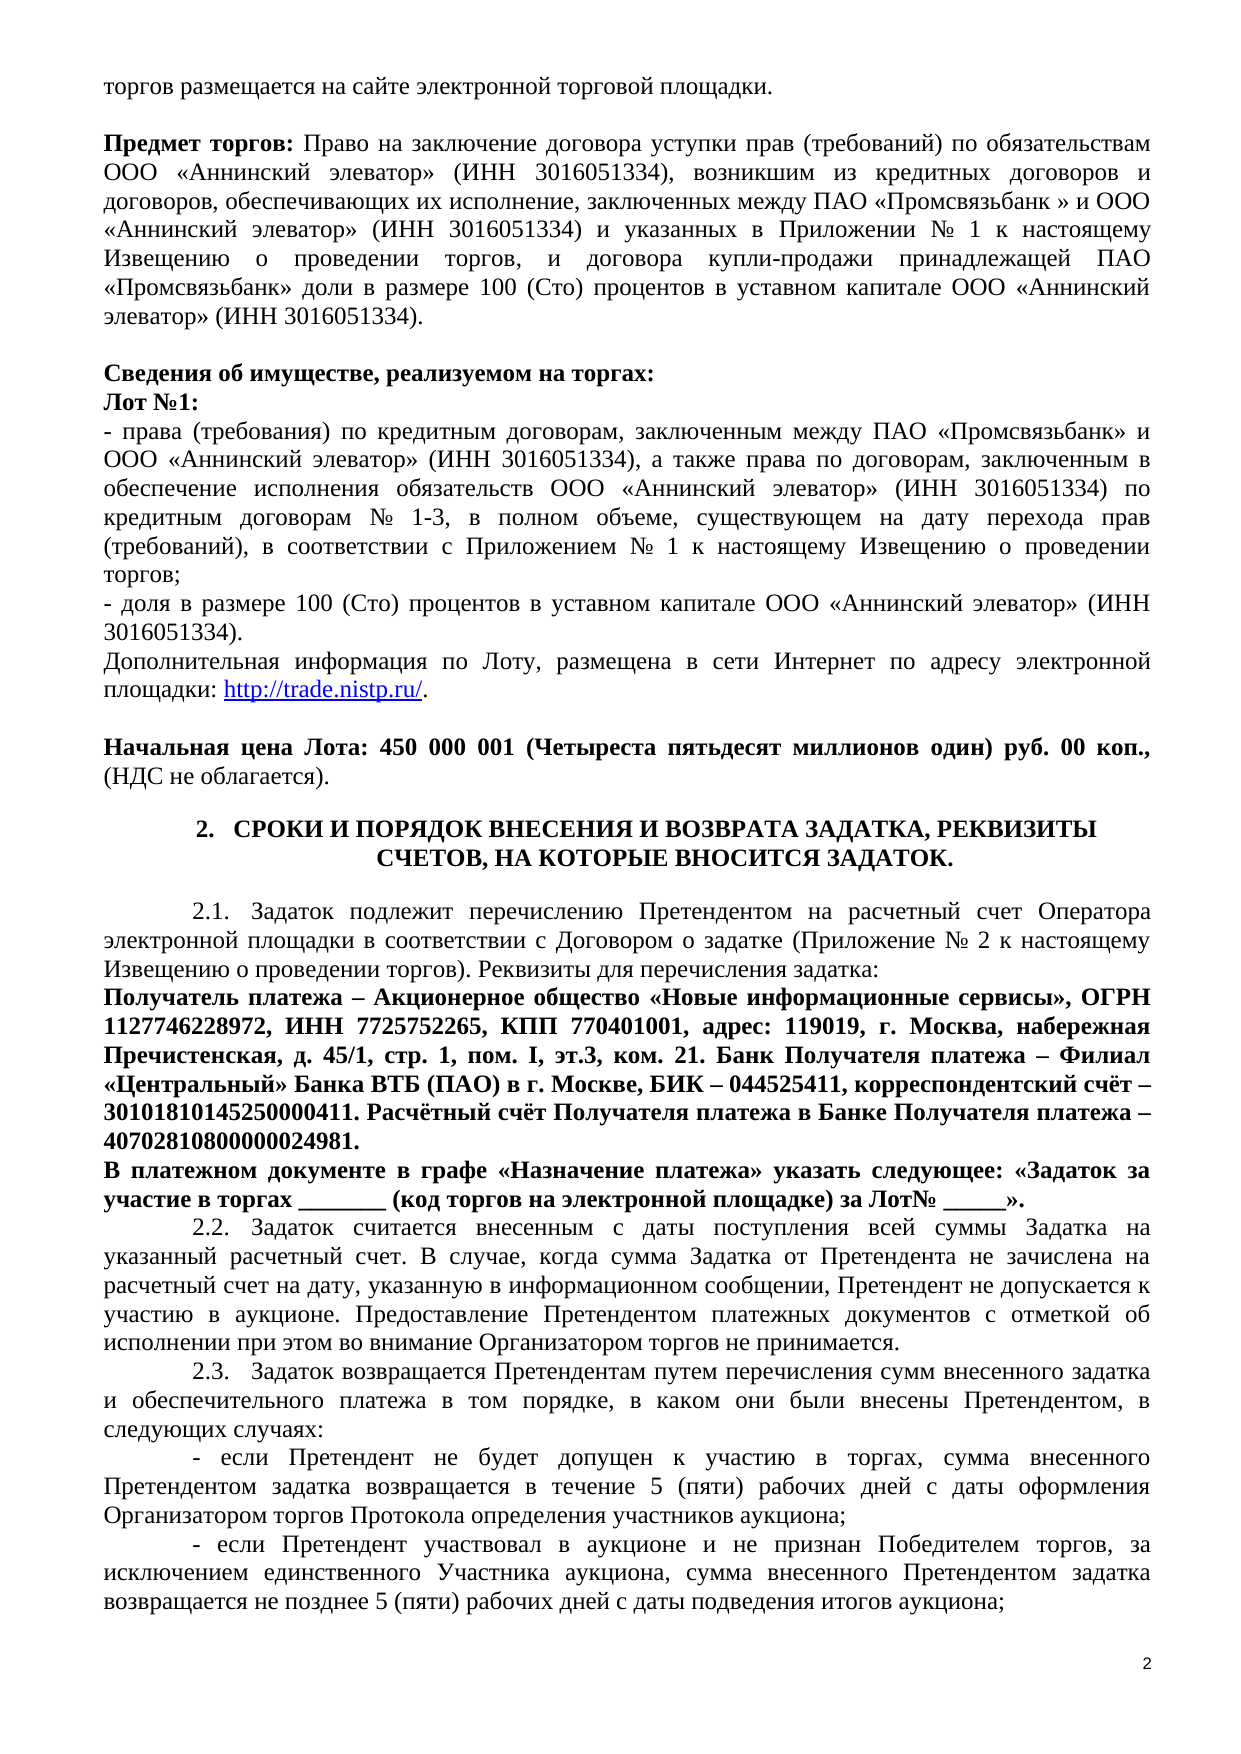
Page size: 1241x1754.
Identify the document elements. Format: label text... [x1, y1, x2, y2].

list Задаток возвращается Претендентам путем перечисления сумм внесенного задатка и обеспечительного платежа в том порядке, в каком они были внесены Претендентом, в следующих случаях: [103, 1356, 1152, 1442]
list Задаток считается внесенным с даты поступления всей суммы Задатка на указанный расчетный счет. В случае, когда сумма Задатка от Претендента не зачислена на расчетный счет на дату, указанную в информационном сообщении, Претендент не допускается к участию в аукционе. Предоставление Претендентом платежных документов с отметкой об исполнении при этом во внимание Организатором торгов не принимается. [103, 1212, 1152, 1356]
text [103, 71, 1152, 99]
list - если Претендент участвовал в аукционе и не признан Победителем торгов, за исключением единственного Участника аукциона, сумма внесенного Претендентом задатка возвращается не позднее 5 (пяти) рабочих дней с даты подведения итогов аукциона; [103, 1529, 1152, 1615]
list Задаток подлежит перечислению Претендентом на расчетный счет Оператора электронной площадки в соответствии с Договором о задатке (Приложение № 2 к настоящему Извещению о проведении торгов). Реквизиты для перечисления задатка: [103, 896, 1152, 982]
list В платежном документе в графе «Назначение платежа» указать следующее: «Задаток за участие в торгах _______ (код торгов на электронной площадке) за Лот№ _____». [103, 1155, 1152, 1212]
text Дополнительная информация по Лоту, размещена в сети Интернет по адресу электронной площадки: http://trade.nistp.ru/. [103, 646, 1152, 703]
text - доля в размере 100 (Сто) процентов в уставном капитале ООО «Аннинский элеватор» (ИНН 3016051334). [103, 588, 1152, 646]
list СРОКИ И ПОРЯДОК ВНЕСЕНИЯ И ВОЗВРАТА ЗАДАТКА, РЕКВИЗИТЫ СЧЕТОВ, НА КОТОРЫЕ ВНОСИТСЯ ЗАДАТОК. [141, 814, 1152, 872]
text Предмет торгов: Право на заключение договора уступки прав (требований) по обязательствам ООО «Аннинский элеватор» (ИНН 3016051334), возникшим из кредитных договоров и договоров, обеспечивающих их исполнение, заключенных между ПАО «Промсвязьбанк » и ООО «Аннинский элеватор» (ИНН 3016051334) и указанных в Приложении № 1 к настоящему Извещению о проведении торгов, и договора купли-продажи принадлежащей ПАО «Промсвязьбанк» доли в размере 100 (Сто) процентов в уставном капитале ООО «Аннинский элеватор» (ИНН 3016051334). [103, 128, 1152, 329]
text Начальная цена Лота: 450 000 001 (Четыреста пятьдесят миллионов один) руб. 00 коп., (НДС не облагается). [103, 732, 1152, 789]
text - права (требования) по кредитным договорам, заключенным между ПАО «Промсвязьбанк» и ООО «Аннинский элеватор» (ИНН 3016051334), а также права по договорам, заключенным в обеспечение исполнения обязательств ООО «Аннинский элеватор» (ИНН 3016051334) по кредитным договорам № 1-3, в полном объеме, существующем на дату перехода прав (требований), в соответствии с Приложением № 1 к настоящему Извещению о проведении торгов; [103, 416, 1152, 588]
list - если Претендент не будет допущен к участию в торгах, сумма внесенного Претендентом задатка возвращается в течение 5 (пяти) рабочих дней с даты оформления Организатором торгов Протокола определения участников аукциона; [103, 1442, 1152, 1529]
text Сведения об имуществе, реализуемом на торгах: [103, 358, 1152, 387]
text Лот №1: [103, 387, 1152, 416]
list Получатель платежа – Акционерное общество «Новые информационные сервисы», ОГРН 1127746228972, ИНН 7725752265, КПП 770401001, адрес: 119019, г. Москва, набережная Пречистенская, д. 45/1, стр. 1, пом. I, эт.3, ком. 21. Банк Получателя платежа – Филиал «Центральный» Банка ВТБ (ПАО) в г. Москве, БИК – 044525411, корреспондентский счёт – 30101810145250000411. Расчётный счёт Получателя платежа в Банке Получателя платежа – 40702810800000024981. [103, 982, 1152, 1155]
